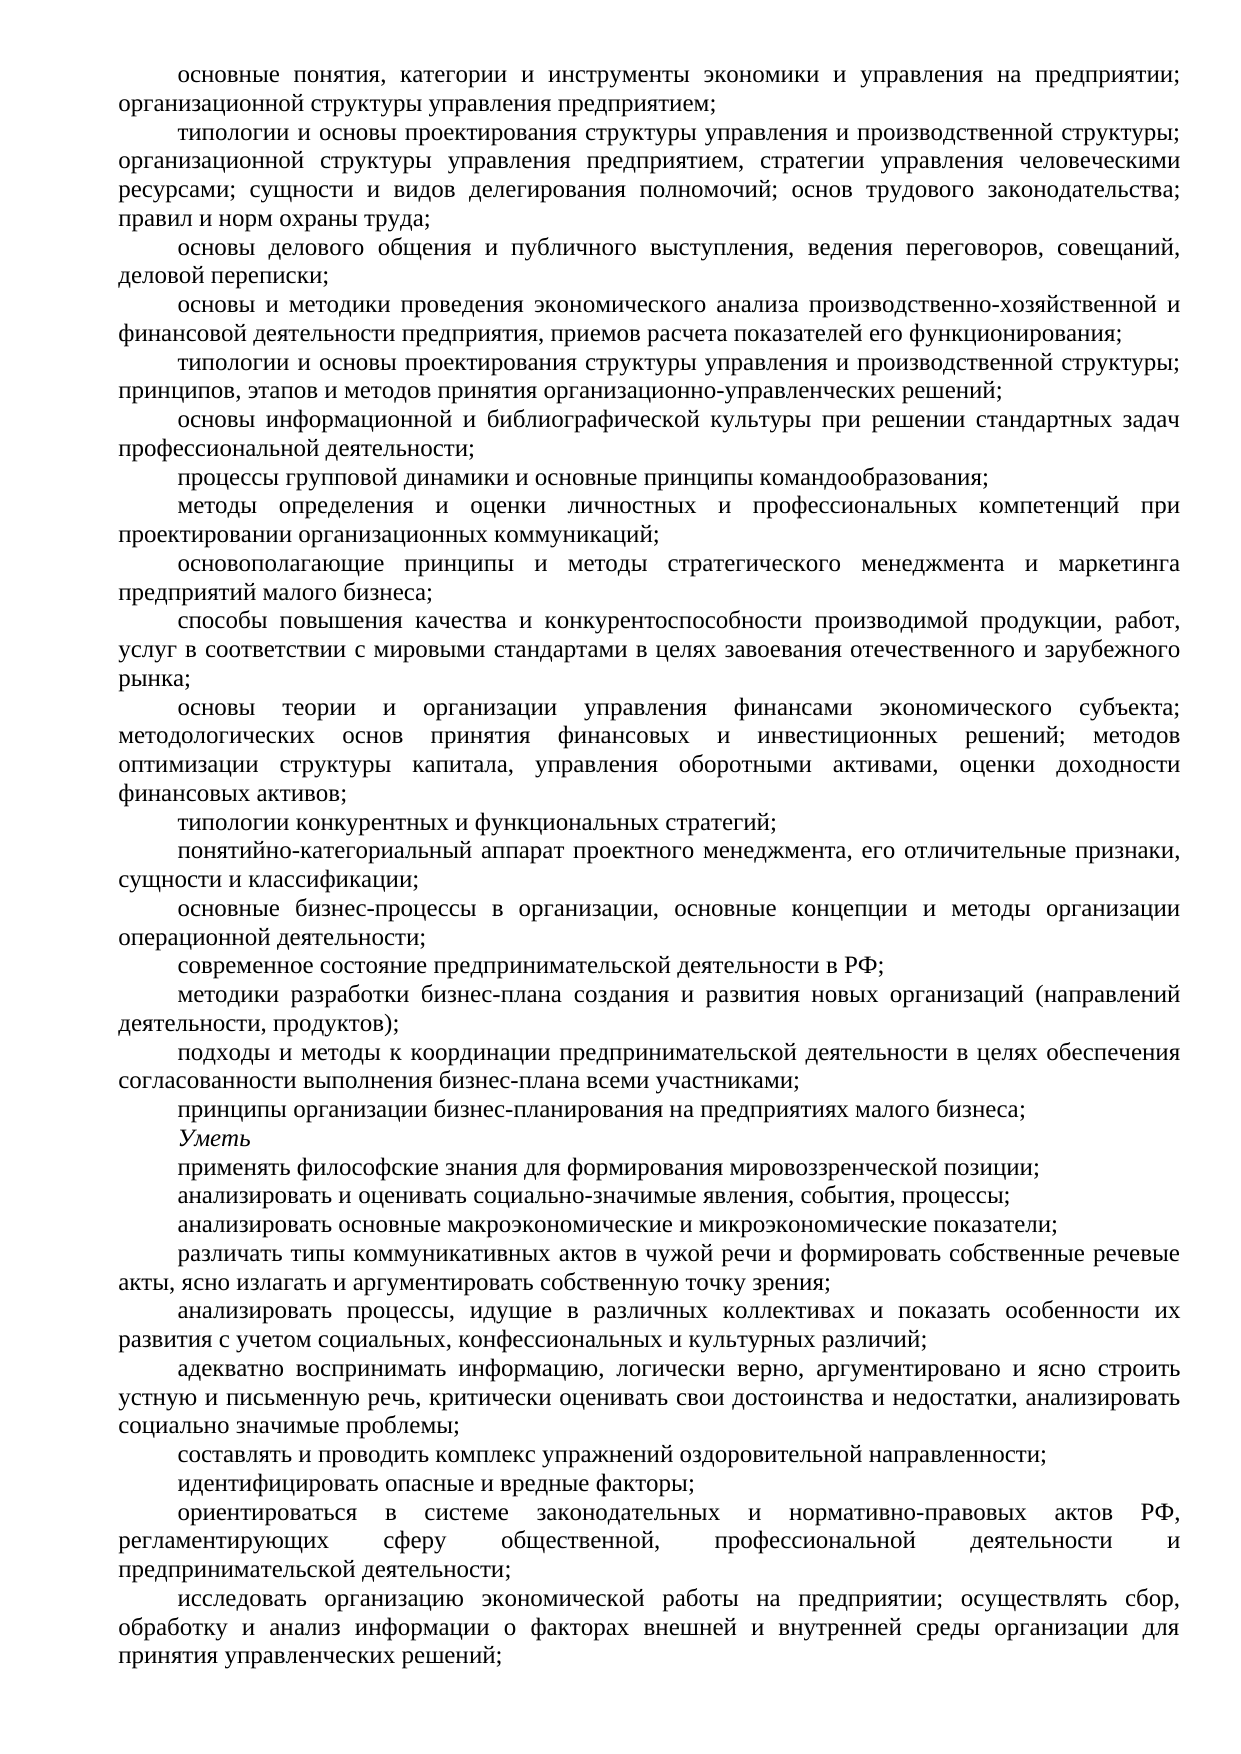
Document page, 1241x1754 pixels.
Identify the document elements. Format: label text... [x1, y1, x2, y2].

text методы определения и оценки личностных и профессиональных компетенций при проектировании организационных коммуникаций; [118, 490, 1181, 548]
text способы повышения качества и конкурентоспособности производимой продукции, работ, услуг в соответствии с мировыми стандартами в целях завоевания отечественного и зарубежного рынка; [118, 605, 1181, 692]
text понятийно-категориальный аппарат проектного менеджмента, его отличительные признаки, сущности и классификации; [118, 835, 1181, 893]
text методики разработки бизнес-плана создания и развития новых организаций (направлений деятельности, продуктов); [118, 979, 1181, 1037]
text применять философские знания для формирования мировоззренческой позиции; [118, 1152, 1181, 1180]
text адекватно воспринимать информацию, логически верно, аргументировано и ясно строить устную и письменную речь, критически оценивать свои достоинства и недостатки, анализировать социально значимые проблемы; [118, 1353, 1181, 1439]
text основополагающие принципы и методы стратегического менеджмента и маркетинга предприятий малого бизнеса; [118, 548, 1181, 605]
text принципы организации бизнес-планирования на предприятиях малого бизнеса; [118, 1094, 1181, 1123]
text типологии и основы проектирования структуры управления и производственной структуры; организационной структуры управления предприятием, стратегии управления человеческими ресурсами; сущности и видов делегирования полномочий; основ трудового законодательства; правил и норм охраны труда; [118, 117, 1181, 232]
text основные понятия, категории и инструменты экономики и управления на предприятии; организационной структуры управления предприятием; [118, 59, 1181, 117]
text типологии конкурентных и функциональных стратегий; [118, 807, 1181, 835]
text современное состояние предпринимательской деятельности в РФ; [118, 950, 1181, 979]
text типологии и основы проектирования структуры управления и производственной структуры; принципов, этапов и методов принятия организационно-управленческих решений; [118, 347, 1181, 404]
text основы делового общения и публичного выступления, ведения переговоров, совещаний, деловой переписки; [118, 232, 1181, 289]
text процессы групповой динамики и основные принципы командообразования; [118, 462, 1181, 490]
text ориентироваться в системе законодательных и нормативно-правовых актов РФ, регламентирующих сферу общественной, профессиональной деятельности и предпринимательской деятельности; [118, 1497, 1181, 1583]
text основы теории и организации управления финансами экономического субъекта; методологических основ принятия финансовых и инвестиционных решений; методов оптимизации структуры капитала, управления оборотными активами, оценки доходности финансовых активов; [118, 692, 1181, 807]
text исследовать организацию экономической работы на предприятии; осуществлять сбор, обработку и анализ информации о факторах внешней и внутренней среды организации для принятия управленческих решений; [118, 1583, 1181, 1669]
text подходы и методы к координации предпринимательской деятельности в целях обеспечения согласованности выполнения бизнес-плана всеми участниками; [118, 1037, 1181, 1094]
text основные бизнес-процессы в организации, основные концепции и методы организации операционной деятельности; [118, 893, 1181, 950]
text составлять и проводить комплекс упражнений оздоровительной направленности; [118, 1439, 1181, 1468]
text основы информационной и библиографической культуры при решении стандартных задач профессиональной деятельности; [118, 404, 1181, 462]
text анализировать процессы, идущие в различных коллективах и показать особенности их развития с учетом социальных, конфессиональных и культурных различий; [118, 1295, 1181, 1353]
text основы и методики проведения экономического анализа производственно-хозяйственной и финансовой деятельности предприятия, приемов расчета показателей его функционирования; [118, 289, 1181, 347]
text Уметь [118, 1123, 1181, 1152]
text анализировать основные макроэкономические и микроэкономические показатели; [118, 1209, 1181, 1238]
text различать типы коммуникативных актов в чужой речи и формировать собственные речевые акты, ясно излагать и аргументировать собственную точку зрения; [118, 1238, 1181, 1295]
text идентифицировать опасные и вредные факторы; [118, 1468, 1181, 1497]
text анализировать и оценивать социально-значимые явления, события, процессы; [118, 1180, 1181, 1209]
